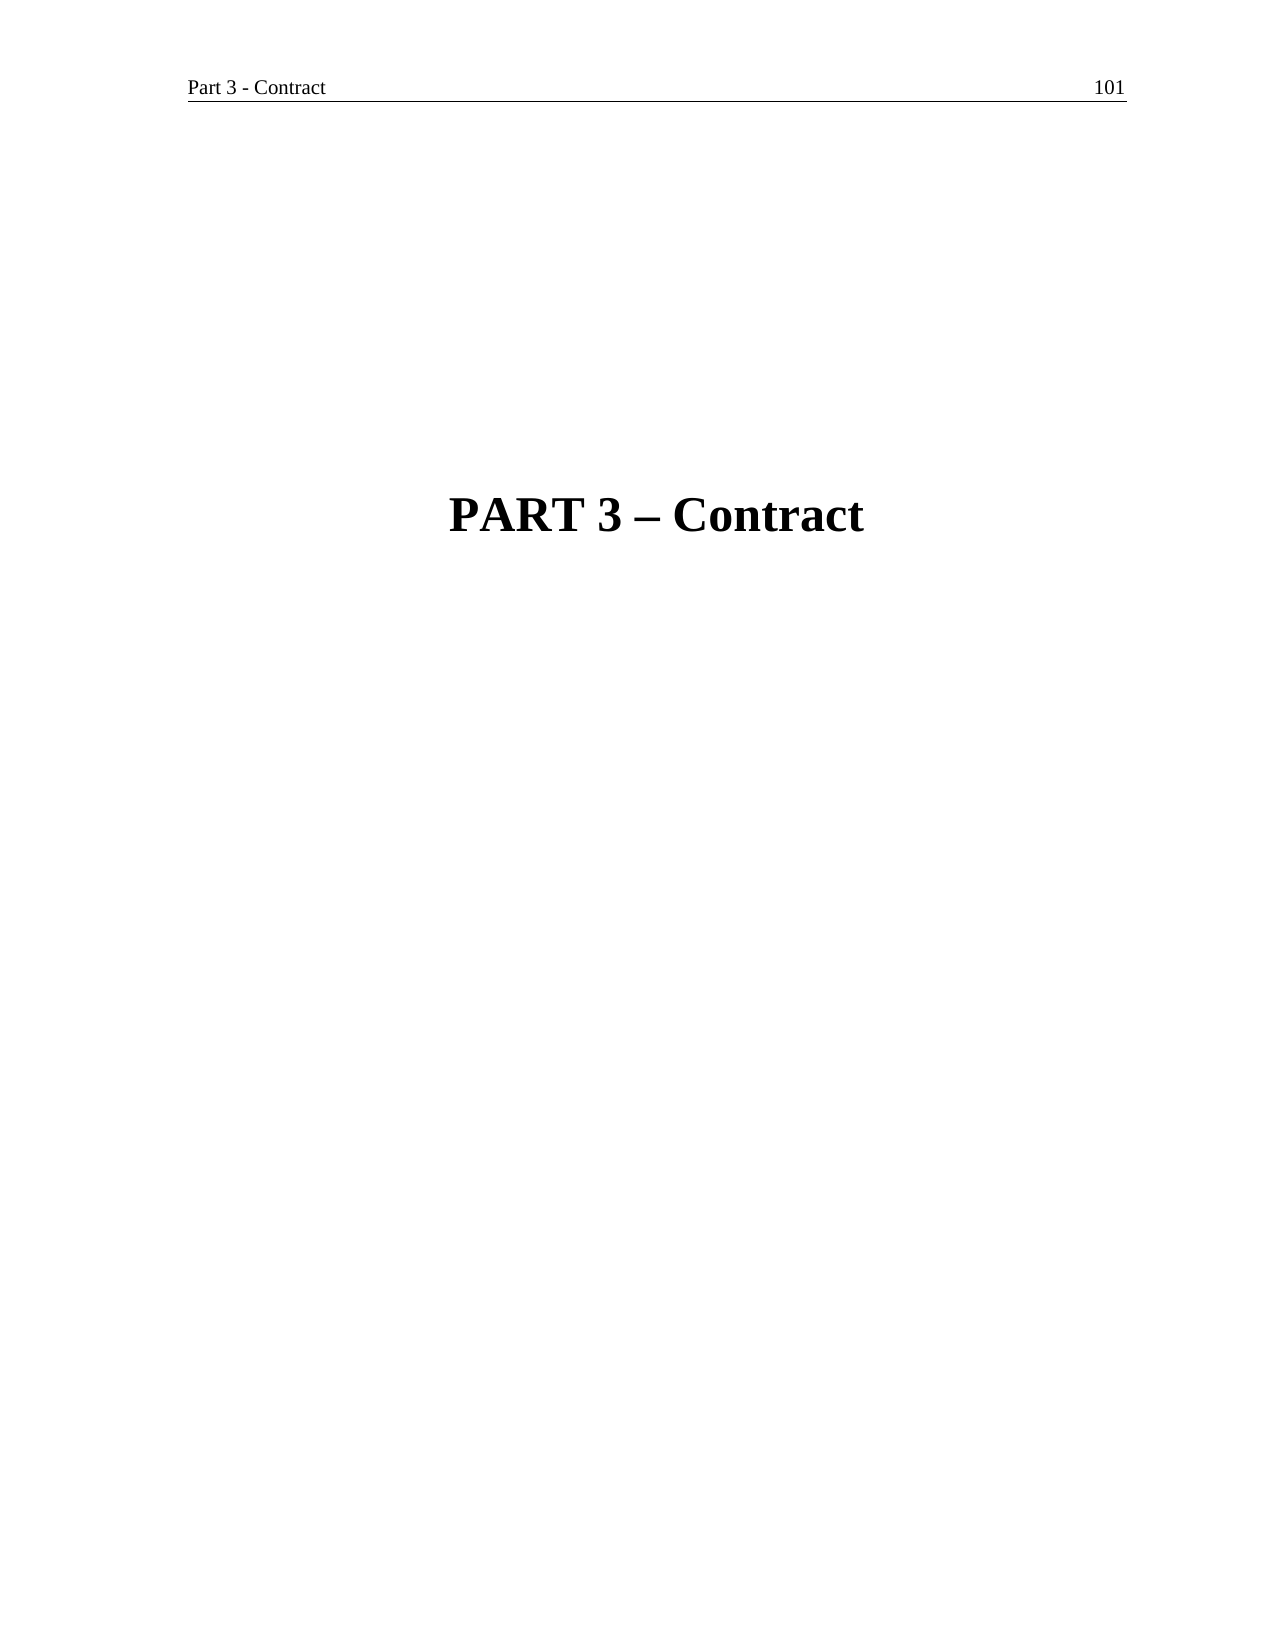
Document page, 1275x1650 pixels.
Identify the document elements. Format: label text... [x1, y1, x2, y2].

text PART 3 – Contract [187, 485, 1125, 542]
